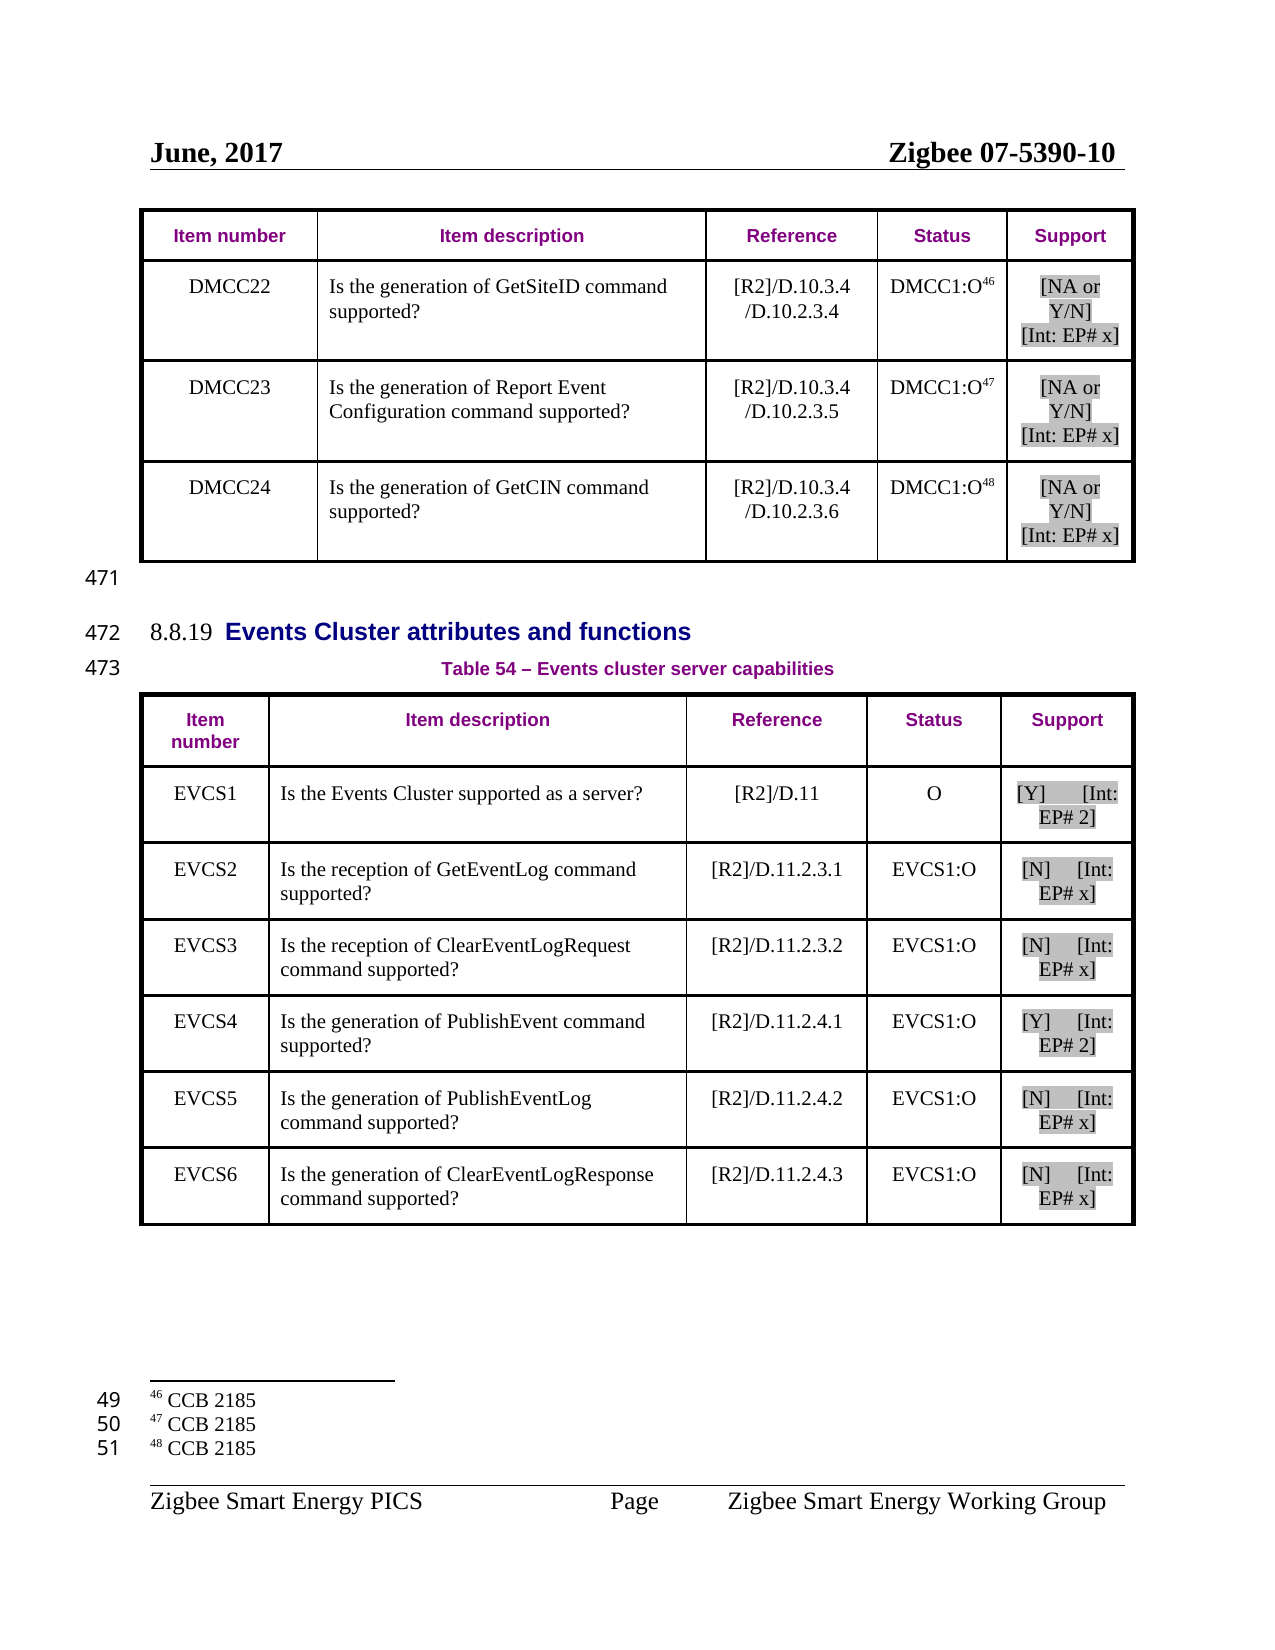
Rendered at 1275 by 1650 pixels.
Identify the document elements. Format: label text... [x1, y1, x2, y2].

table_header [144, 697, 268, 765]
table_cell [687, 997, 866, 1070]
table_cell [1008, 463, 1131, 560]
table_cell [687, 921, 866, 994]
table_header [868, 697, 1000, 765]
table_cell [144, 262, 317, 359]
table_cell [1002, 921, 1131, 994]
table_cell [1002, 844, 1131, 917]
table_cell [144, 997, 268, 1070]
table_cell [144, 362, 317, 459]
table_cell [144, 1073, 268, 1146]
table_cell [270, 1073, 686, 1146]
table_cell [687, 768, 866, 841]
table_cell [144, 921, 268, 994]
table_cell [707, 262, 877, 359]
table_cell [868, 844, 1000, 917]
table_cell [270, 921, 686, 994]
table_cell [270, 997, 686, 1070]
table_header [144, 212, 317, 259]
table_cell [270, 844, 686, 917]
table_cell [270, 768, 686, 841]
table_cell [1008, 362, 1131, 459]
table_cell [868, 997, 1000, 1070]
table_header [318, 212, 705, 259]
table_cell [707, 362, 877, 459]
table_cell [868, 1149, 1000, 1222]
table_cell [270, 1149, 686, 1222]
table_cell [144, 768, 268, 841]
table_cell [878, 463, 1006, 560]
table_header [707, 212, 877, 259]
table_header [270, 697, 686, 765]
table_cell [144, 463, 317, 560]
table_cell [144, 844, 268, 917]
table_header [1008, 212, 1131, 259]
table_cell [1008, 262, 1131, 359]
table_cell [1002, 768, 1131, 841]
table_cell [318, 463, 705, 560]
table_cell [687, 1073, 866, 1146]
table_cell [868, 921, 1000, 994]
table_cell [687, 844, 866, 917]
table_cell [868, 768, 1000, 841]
subtitle Events Cluster attributes and functions [150, 617, 1125, 646]
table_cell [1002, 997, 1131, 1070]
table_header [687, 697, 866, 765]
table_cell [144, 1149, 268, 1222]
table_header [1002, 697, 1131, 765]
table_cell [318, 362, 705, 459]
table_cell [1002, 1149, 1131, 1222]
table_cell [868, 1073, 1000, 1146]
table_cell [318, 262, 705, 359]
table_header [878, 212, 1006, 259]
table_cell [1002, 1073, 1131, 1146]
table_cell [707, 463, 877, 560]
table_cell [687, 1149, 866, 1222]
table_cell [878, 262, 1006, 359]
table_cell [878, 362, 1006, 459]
